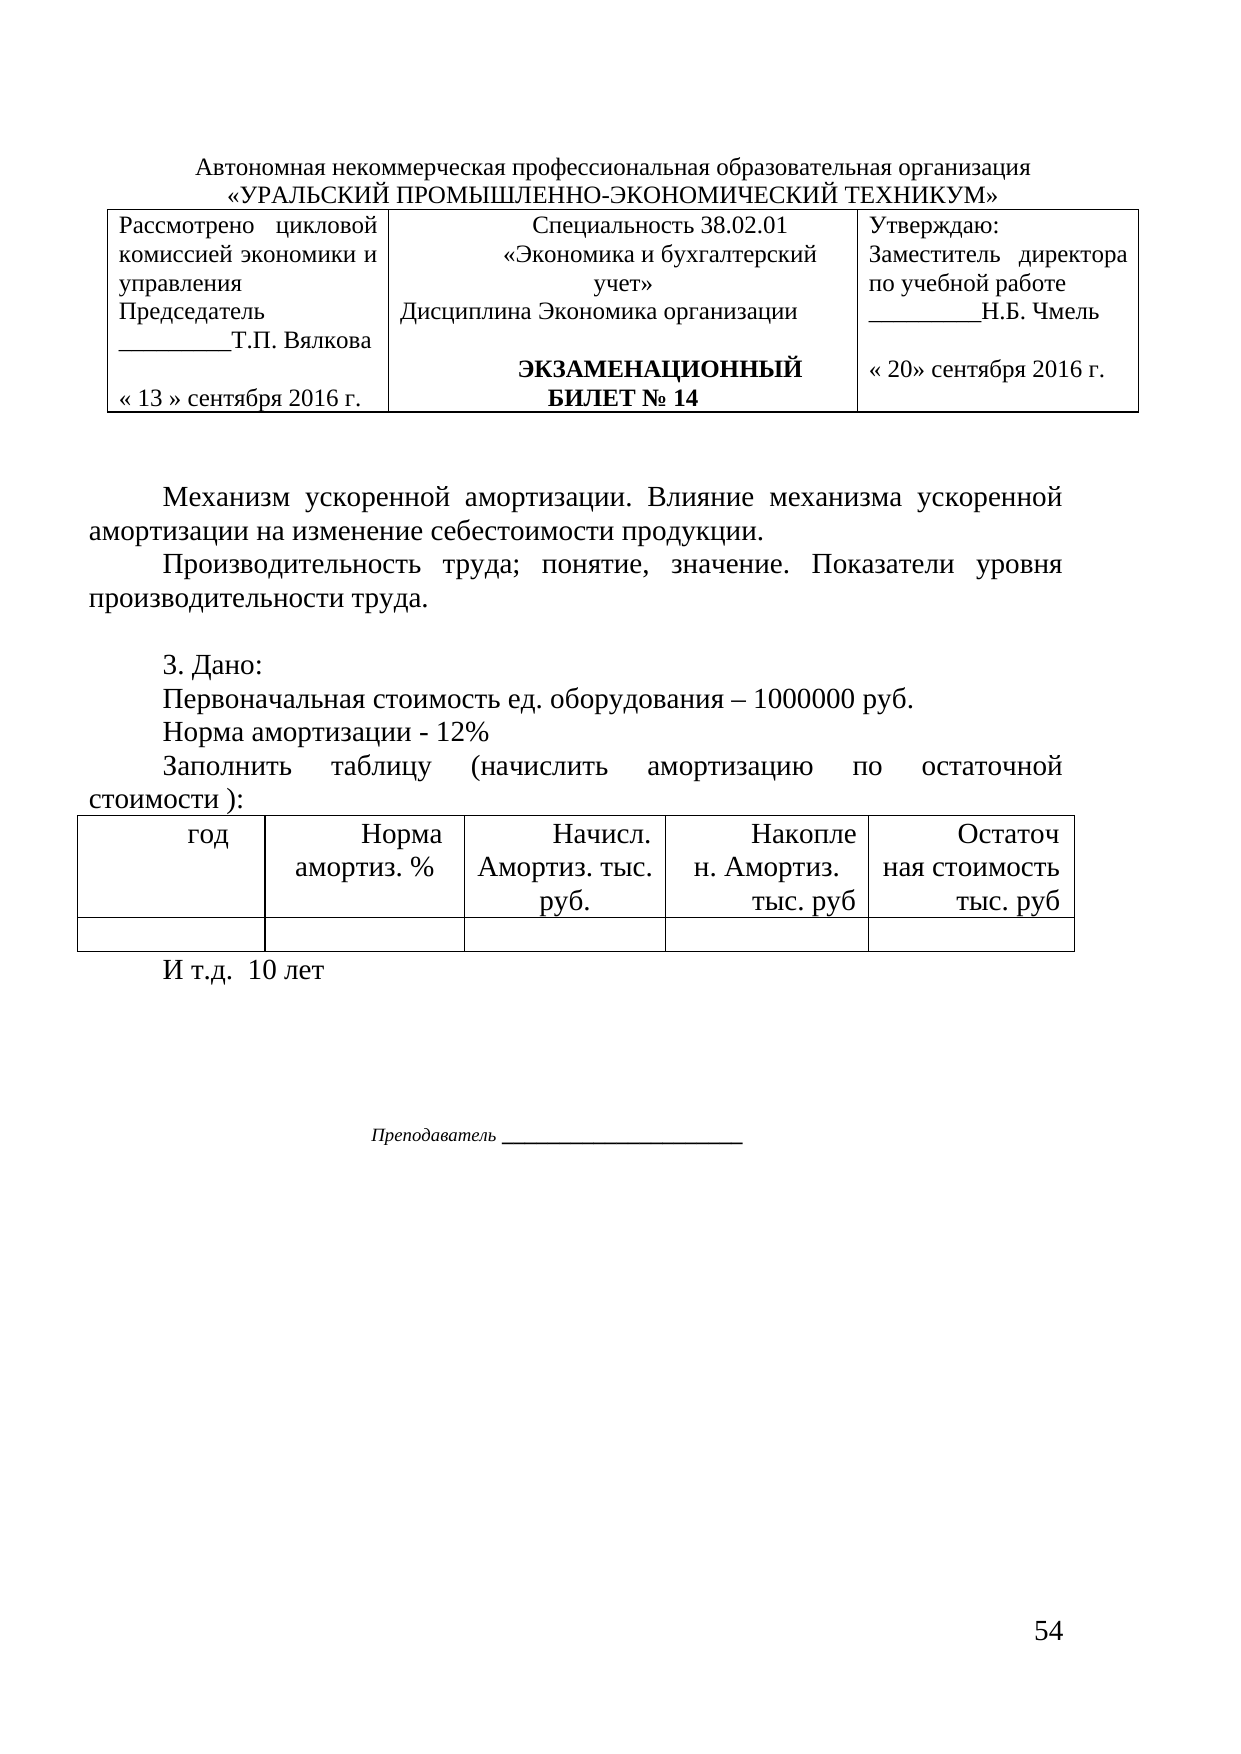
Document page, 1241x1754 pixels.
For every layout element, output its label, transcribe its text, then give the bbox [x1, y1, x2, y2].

text Первоначальная стоимость ед. оборудования – 1000000 руб. [89, 681, 1063, 714]
text Автономная некоммерческая профессиональная образовательная организация [89, 152, 1063, 180]
table_header Утверждаю: Заместитель директора по учебной работе _________Н.Б. Чмель « 20» сентября 2016 г. [858, 210, 1138, 411]
table_header Норма амортиз. % [266, 816, 464, 917]
table_header Остаточная стоимость тыс. руб [869, 816, 1074, 917]
table_cell [266, 918, 464, 951]
table_cell [465, 918, 665, 951]
text И т.д. 10 лет [89, 952, 1063, 986]
text Механизм ускоренной амортизации. Влияние механизма ускоренной амортизации на изменение себестоимости продукции. [89, 479, 1063, 547]
table_cell [666, 918, 868, 951]
table_header Начисл. Амортиз. тыс. руб. [465, 816, 665, 917]
text Заполнить таблицу (начислить амортизацию по остаточной стоимости ): [89, 748, 1063, 815]
table_header Накоплен. Амортиз. тыс. руб [666, 816, 868, 917]
table_cell [78, 918, 264, 951]
table_header Специальность 38.02.01 «Экономика и бухгалтерский учет» Дисциплина Экономика организации ЭКЗАМЕНАЦИОННЫЙ БИЛЕТ № 14 [389, 210, 857, 411]
text 3. Дано: [89, 647, 1063, 681]
table_header Рассмотрено цикловой комиссией экономики и управления Председатель _________Т.П. Вялкова « 13 » сентября 2016 г. [108, 210, 388, 411]
text Преподаватель _____________________ [89, 1120, 1068, 1146]
table_cell [869, 918, 1074, 951]
text «УРАЛЬСКИЙ ПРОМЫШЛЕННО-ЭКОНОМИЧЕСКИЙ ТЕХНИКУМ» [89, 180, 1063, 209]
text Норма амортизации - 12% [89, 714, 1063, 748]
table_header год [78, 816, 264, 917]
text Производительность труда; понятие, значение. Показатели уровня производительности труда. [89, 547, 1063, 614]
